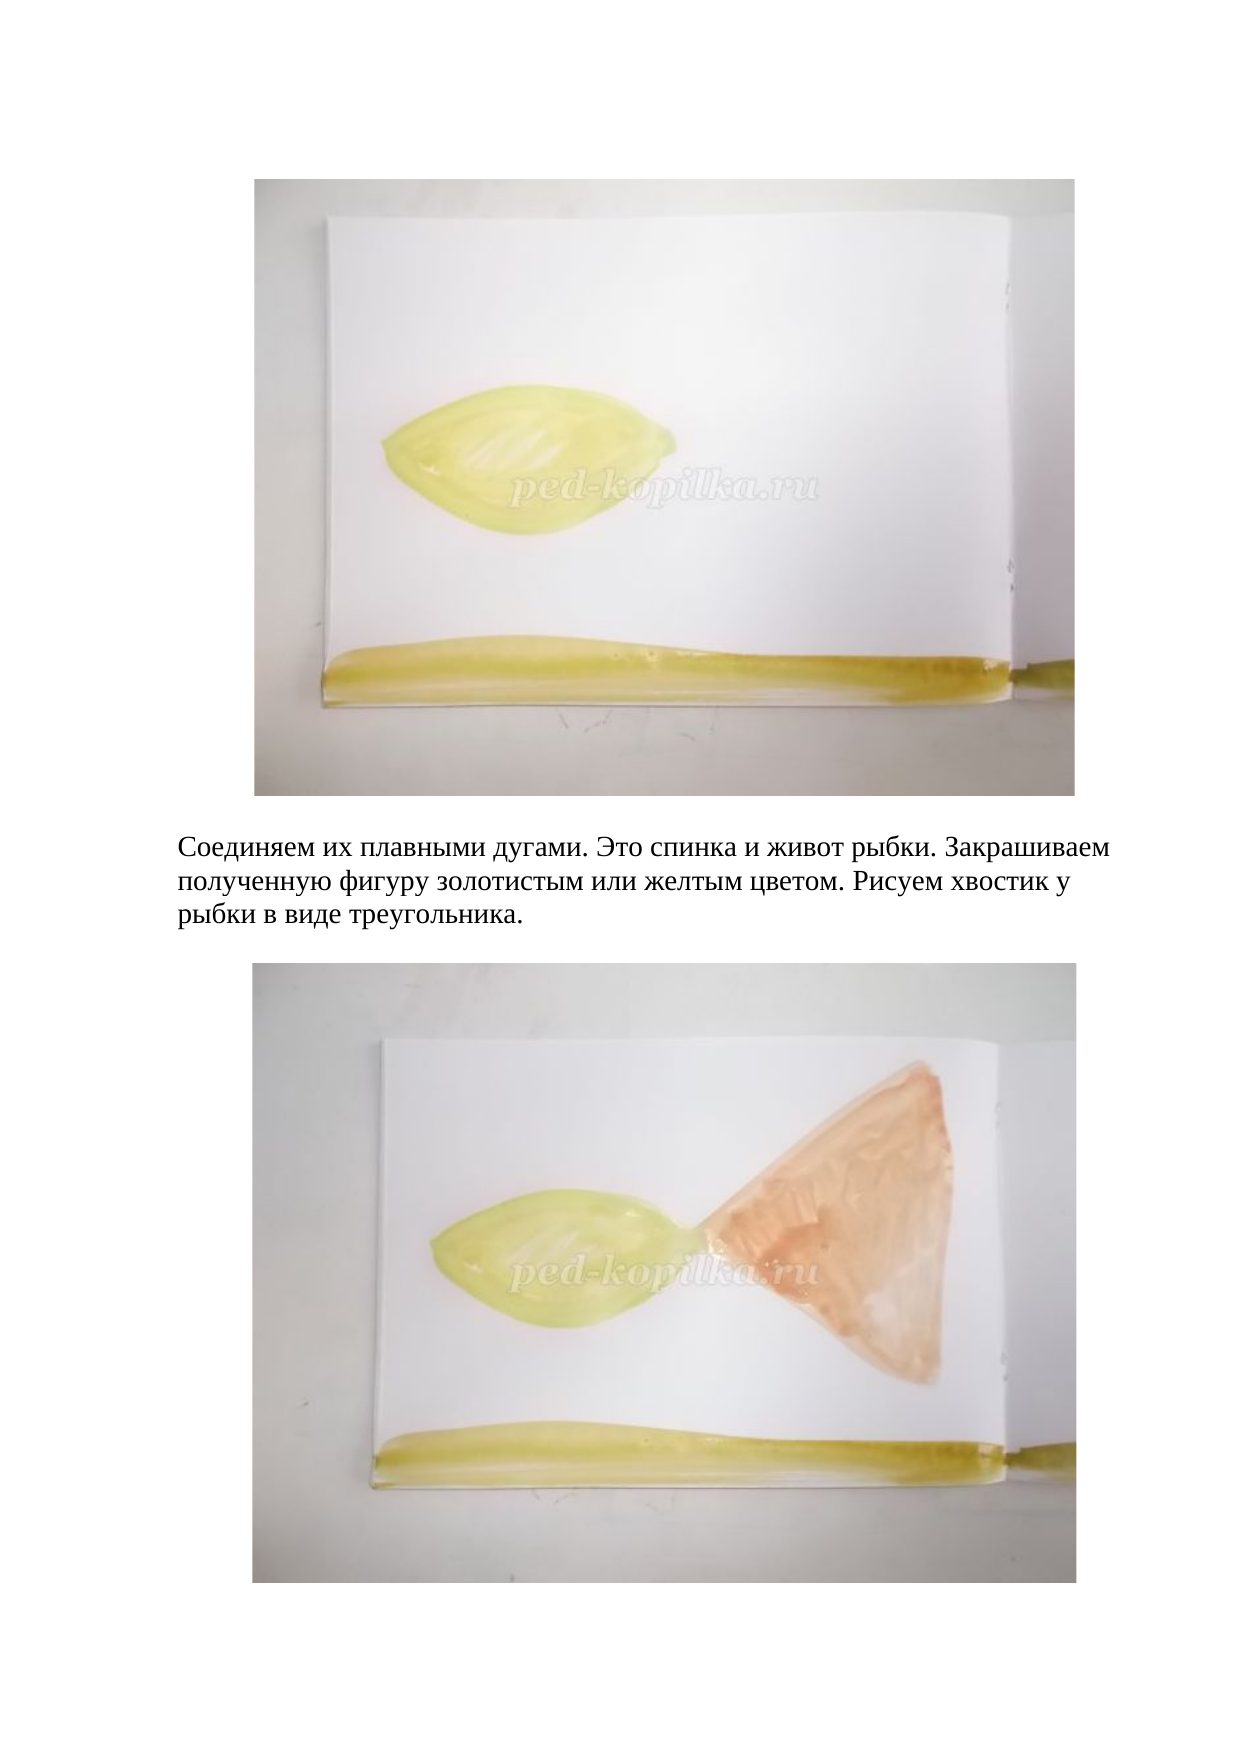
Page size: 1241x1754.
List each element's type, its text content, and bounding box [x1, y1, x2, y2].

text Соединяем их плавными дугами. Это спинка и живот рыбки. Закрашиваем полученную фигуру золотистым или желтым цветом. Рисуем хвостик у рыбки в виде треугольника. [177, 796, 1152, 930]
picture [254, 179, 1075, 796]
picture [252, 963, 1077, 1583]
